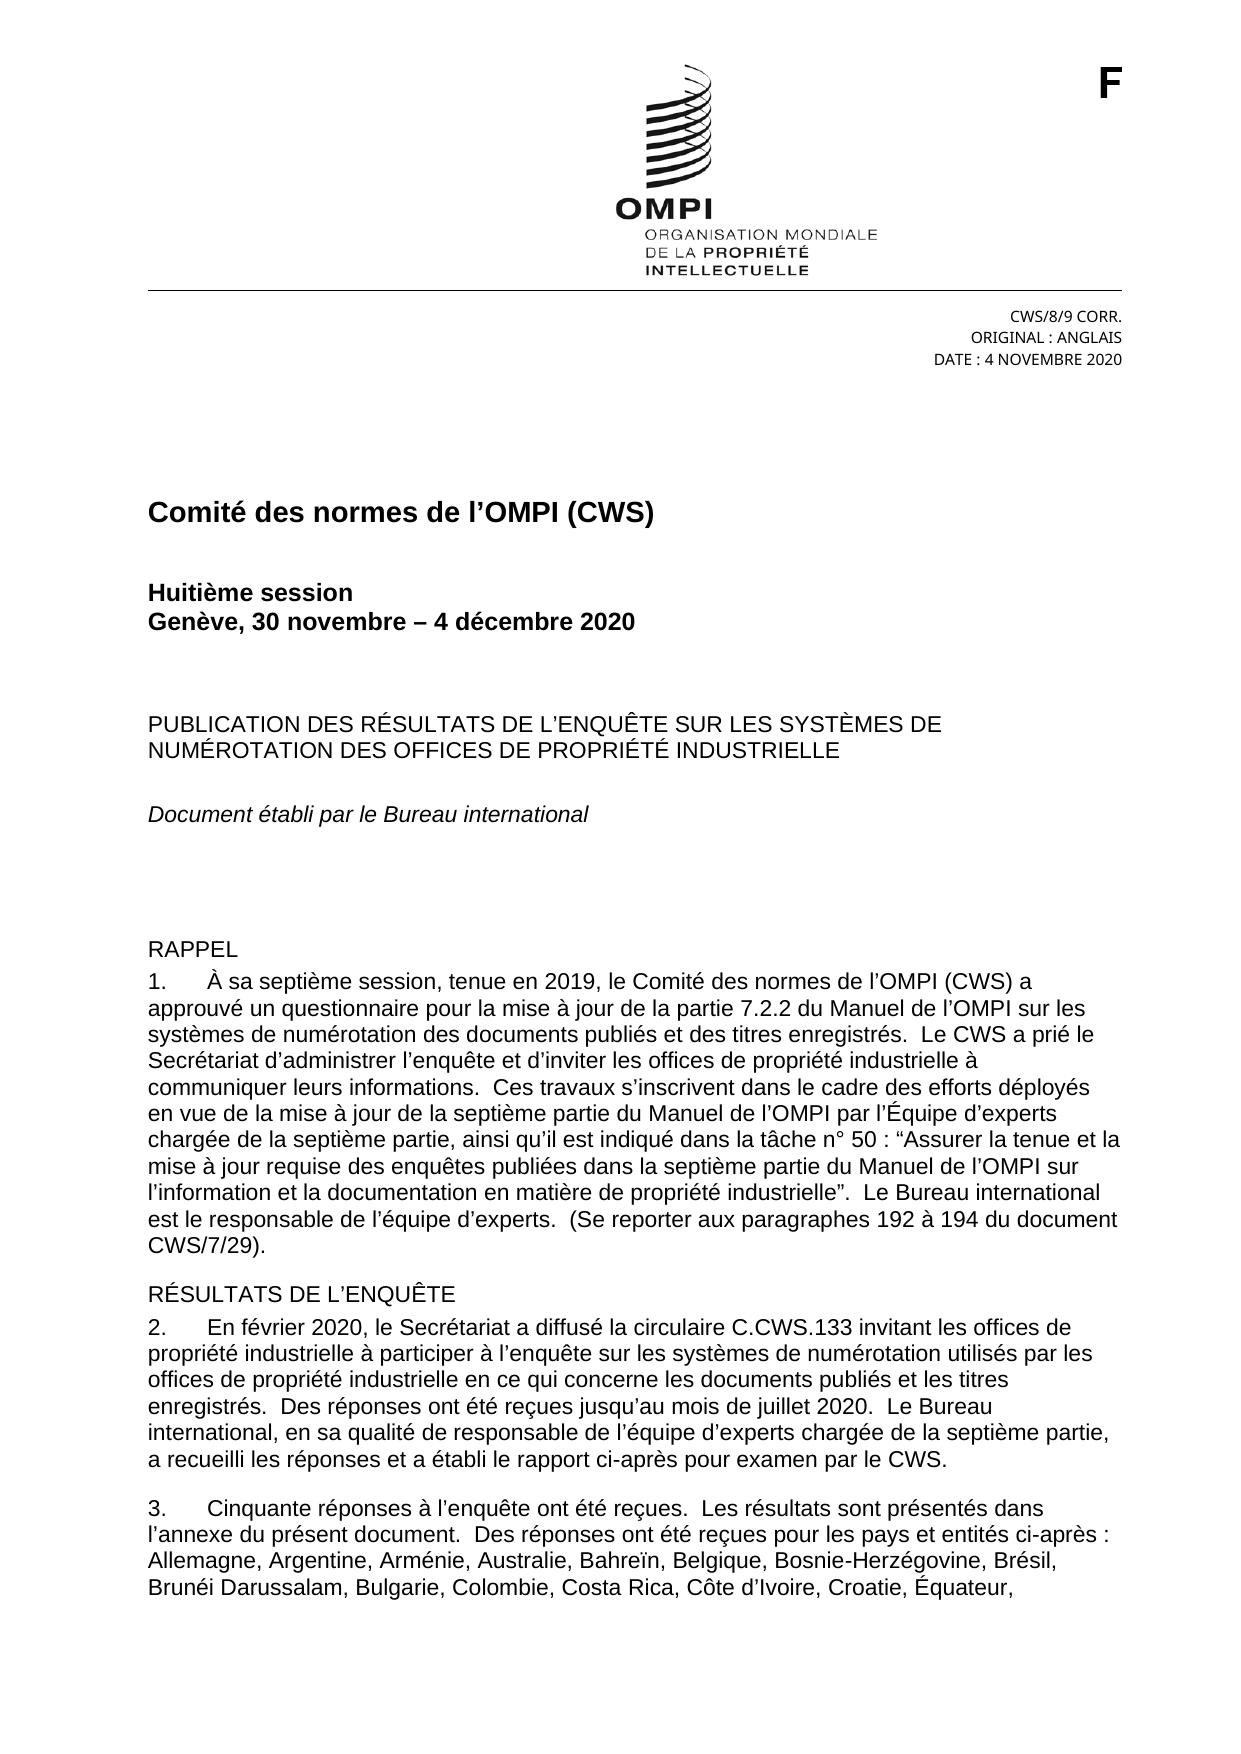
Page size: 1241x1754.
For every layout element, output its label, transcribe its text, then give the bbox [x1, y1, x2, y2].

text Document établi par le Bureau international [148, 801, 1122, 827]
picture [613, 59, 1123, 278]
subtitle Résultats de l’enquête [148, 1281, 1122, 1307]
text DATE : 4 novembre 2020 [148, 348, 1122, 370]
text Huitième session [148, 578, 1122, 607]
text À sa septième session, tenue en 2019, le Comité des normes de l’OMPI (CWS) a approuvé un questionnaire pour la mise à jour de la partie 7.2.2 du Manuel de l’OMPI sur les systèmes de numérotation des documents publiés et des titres enregistrés. Le CWS a prié le Secrétariat d’administrer l’enquête et d’inviter les offices de propriété industrielle à communiquer leurs informations. Ces travaux s’inscrivent dans le cadre des efforts déployés en vue de la mise à jour de la septième partie du Manuel de l’OMPI par l’Équipe d’experts chargée de la septième partie, ainsi qu’il est indiqué dans la tâche n° 50 : “Assurer la tenue et la mise à jour requise des enquêtes publiées dans la septième partie du Manuel de l’OMPI sur l’information et la documentation en matière de propriété industrielle”. Le Bureau international est le responsable de l’équipe d’experts. (Se reporter aux paragraphes 192 à 194 du document CWS/7/29). [148, 968, 1122, 1258]
text ORIGINAL : anglais [148, 327, 1122, 348]
text En février 2020, le Secrétariat a diffusé la circulaire C.CWS.133 invitant les offices de propriété industrielle à participer à l’enquête sur les systèmes de numérotation utilisés par les offices de propriété industrielle en ce qui concerne les documents publiés et les titres enregistrés. Des réponses ont été reçues jusqu’au mois de juillet 2020. Le Bureau international, en sa qualité de responsable de l’équipe d’experts chargée de la septième partie, a recueilli les réponses et a établi le rapport ci-après pour examen par le CWS. [148, 1314, 1122, 1472]
text Publication des résultats de l’enquête sur les systèmes de numérotation des offices de propriété industrielle [148, 711, 1122, 763]
subtitle Rappel [148, 936, 1122, 962]
text Genève, 30 novembre – 4 décembre 2020 [148, 607, 1122, 636]
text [148, 1495, 1122, 1600]
title Comité des normes de l’OMPI (CWS) [148, 495, 1122, 528]
text CWS/8/9 Corr. [148, 291, 1122, 327]
